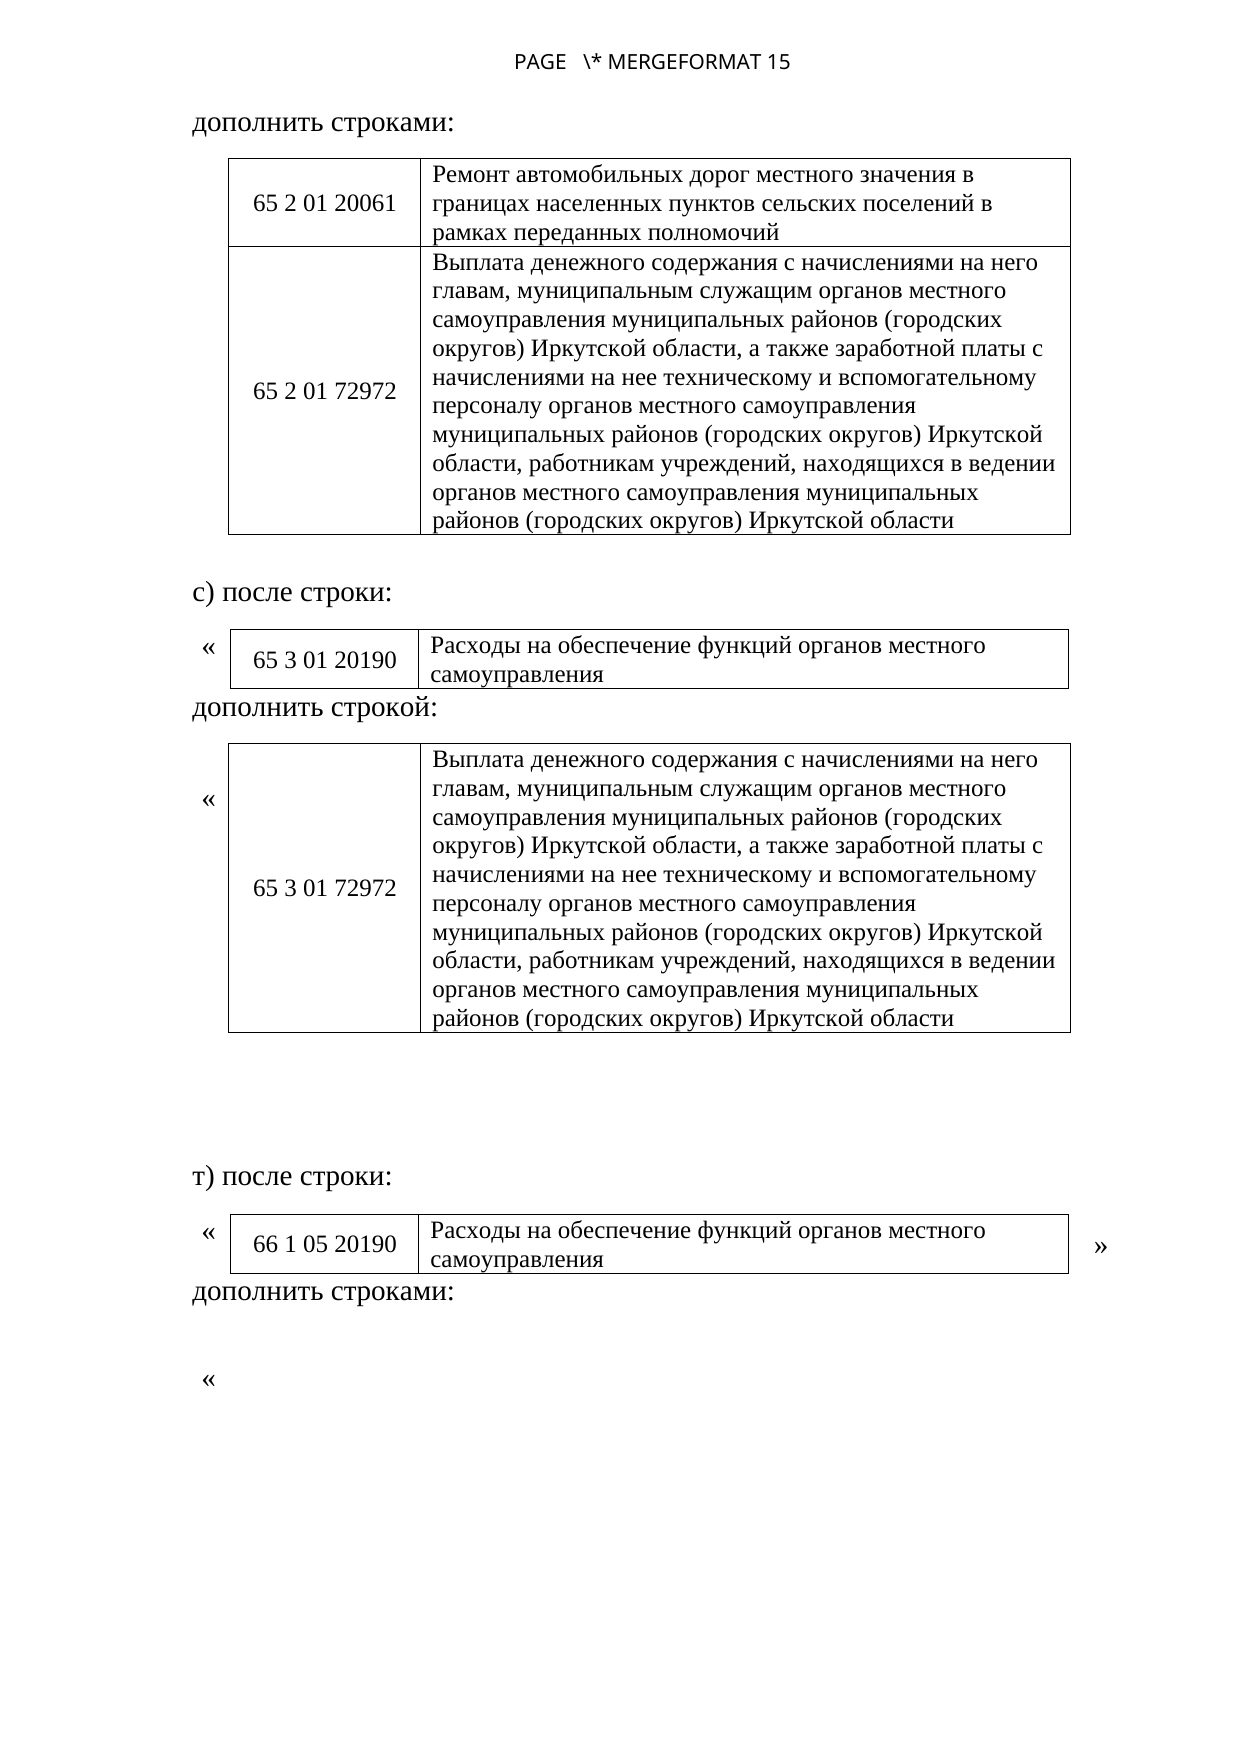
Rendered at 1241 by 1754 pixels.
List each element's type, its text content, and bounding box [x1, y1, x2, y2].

table_header Расходы на обеспечение функций органов местного самоуправления [419, 630, 1068, 688]
table_header Выплата денежного содержания с начислениями на него главам, муниципальным служащим органов местного самоуправления муниципальных районов (городских округов) Иркутской области, а также заработной платы с начислениями на нее техническому и вспомогательному персоналу органов местного самоуправления муниципальных районов (городских округов) Иркутской области, работникам учреждений, находящихся в ведении органов местного самоуправления муниципальных районов (городских округов) Иркутской области [421, 744, 1070, 1032]
table_cell 65 2 01 72972 [229, 247, 420, 534]
table_header Ремонт автомобильных дорог местного значения в границах населенных пунктов сельских поселений в рамках переданных полномочий [421, 159, 1070, 246]
table_cell Выплата денежного содержания с начислениями на него главам, муниципальным служащим органов местного самоуправления муниципальных районов (городских округов) Иркутской области, а также заработной платы с начислениями на нее техническому и вспомогательному персоналу органов местного самоуправления муниципальных районов (городских округов) Иркутской области, работникам учреждений, находящихся в ведении органов местного самоуправления муниципальных районов (городских округов) Иркутской области [421, 247, 1070, 534]
text дополнить строками: [118, 1254, 1181, 1307]
text т) после строки: [118, 1158, 1181, 1192]
table_header 65 2 01 20061 [229, 159, 420, 246]
table_header 65 3 01 72972 [229, 744, 420, 1032]
table_header Расходы на обеспечение функций органов местного самоуправления [419, 1215, 1068, 1272]
table_header 66 1 05 20190 [231, 1215, 418, 1272]
text дополнить строкой: [118, 669, 1181, 722]
text с) после строки: [118, 574, 1181, 607]
text дополнить строками: [118, 104, 1181, 138]
table_header 65 3 01 20190 [231, 630, 418, 688]
